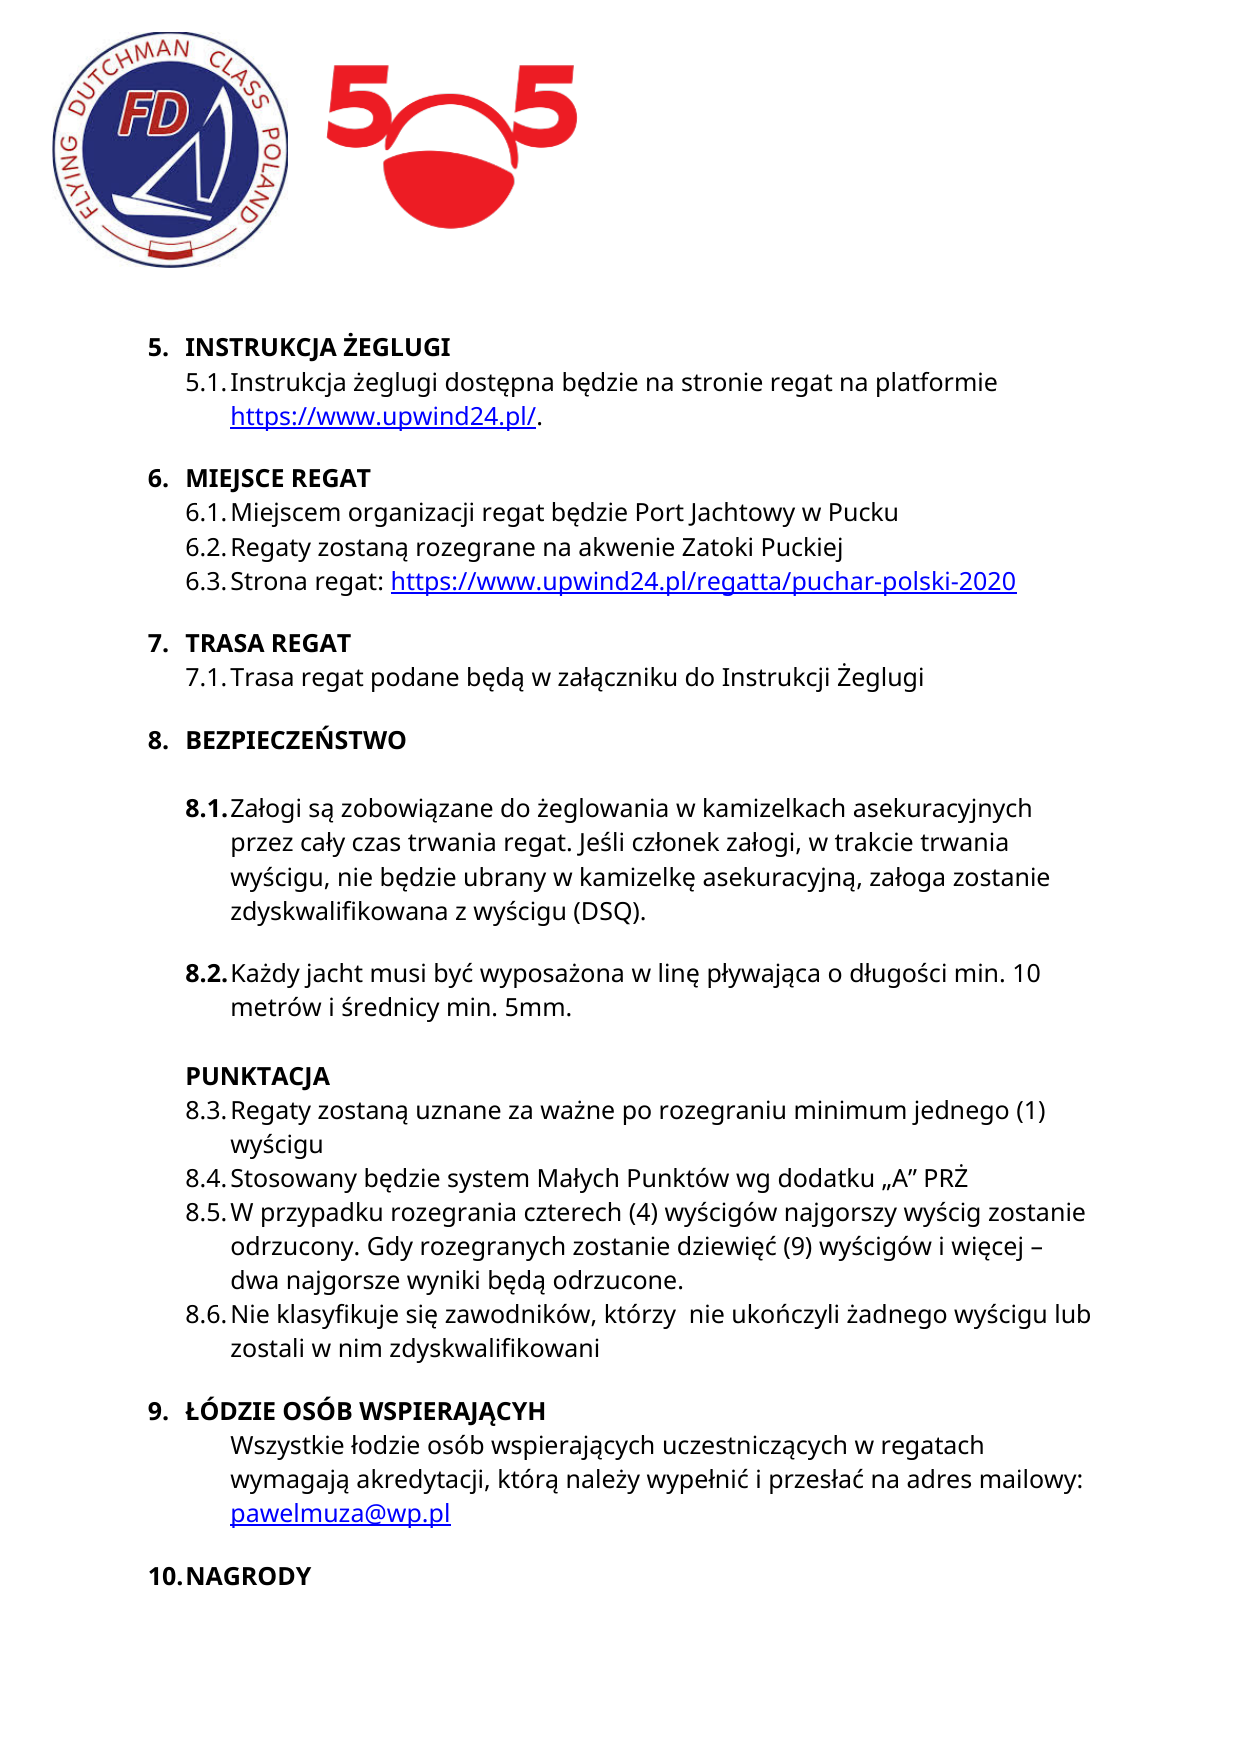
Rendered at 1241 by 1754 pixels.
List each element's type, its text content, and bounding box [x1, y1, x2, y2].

list Instrukcja żeglugi dostępna będzie na stronie regat na platformie https://www.upwind24.pl/. [185, 364, 1093, 461]
list W przypadku rozegrania czterech (4) wyścigów najgorszy wyścig zostanie odrzucony. Gdy rozegranych zostanie dziewięć (9) wyścigów i więcej – dwa najgorsze wyniki będą odrzucone. [185, 1194, 1093, 1297]
list Regaty zostaną uznane za ważne po rozegraniu minimum jednego (1) wyścigu [185, 1092, 1093, 1160]
list Każdy jacht musi być wyposażona w linę pływająca o długości min. 10 metrów i średnicy min. 5mm. [185, 956, 1093, 1024]
list Załogi są zobowiązane do żeglowania w kamizelkach asekuracyjnych przez cały czas trwania regat. Jeśli członek załogi, w trakcie trwania wyścigu, nie będzie ubrany w kamizelkę asekuracyjną, załoga zostanie zdyskwalifikowana z wyścigu (DSQ). [185, 791, 1093, 956]
list TRASA REGAT [148, 626, 1093, 660]
picture [321, 16, 583, 278]
picture [52, 32, 288, 268]
list Strona regat: https://www.upwind24.pl/regatta/puchar-polski-2020 [185, 563, 1093, 626]
list Regaty zostaną rozegrane na akwenie Zatoki Puckiej [185, 529, 1093, 563]
list NAGRODY [148, 1558, 1093, 1593]
list INSTRUKCJA ŻEGLUGI [148, 330, 1093, 364]
list ŁÓDZIE OSÓB WSPIERAJĄCYH [148, 1393, 1093, 1428]
list BEZPIECZEŃSTWO [148, 723, 1093, 757]
list Stosowany będzie system Małych Punktów wg dodatku „A” PRŻ [185, 1160, 1093, 1194]
list Wszystkie łodzie osób wspierających uczestniczących w regatach wymagają akredytacji, którą należy wypełnić i przesłać na adres mailowy: pawelmuza@wp.pl [230, 1428, 1093, 1558]
list PUNKTACJA [185, 1024, 1093, 1092]
list MIEJSCE REGAT [148, 461, 1093, 495]
list Trasa regat podane będą w załączniku do Instrukcji Żeglugi [185, 660, 1093, 723]
list Miejscem organizacji regat będzie Port Jachtowy w Pucku [185, 495, 1093, 529]
list Nie klasyfikuje się zawodników, którzy nie ukończyli żadnego wyścigu lub zostali w nim zdyskwalifikowani [185, 1297, 1093, 1393]
